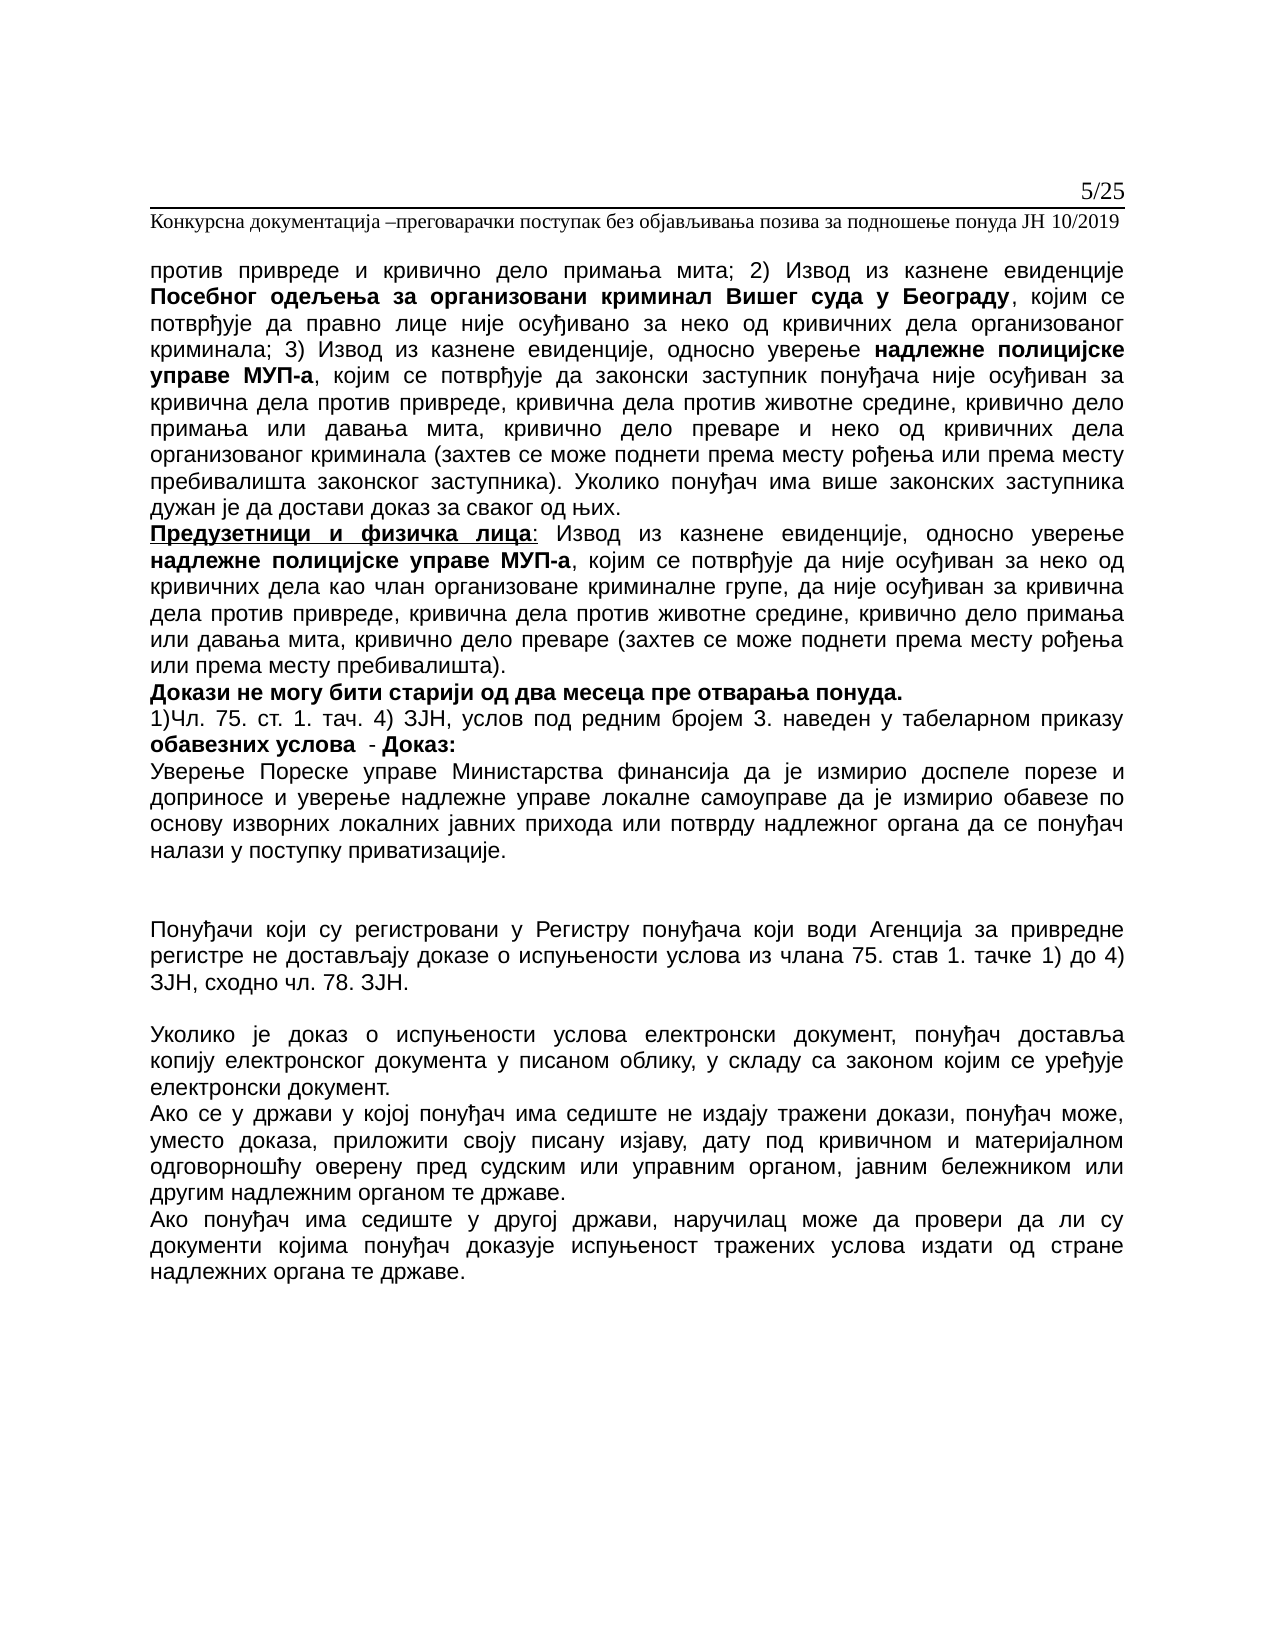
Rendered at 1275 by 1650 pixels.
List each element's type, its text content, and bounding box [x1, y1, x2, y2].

text Докази не могу бити старији од два месеца пре отварања понуда. [150, 678, 1125, 705]
text 5/25 [150, 176, 1125, 207]
text 1)Чл. 75. ст. 1. тач. 4) ЗЈН, услов под редним бројем 3. наведен у табеларном приказу обавезних услова - Доказ: [150, 705, 1125, 758]
text Понуђачи који су регистровани у Регистру понуђача који води Агенција за привредне регистре не достављају доказе о испуњености услова из члана 75. став 1. тачке 1) до 4) ЗЈН, сходно чл. 78. ЗЈН. [150, 916, 1125, 995]
text Ако понуђач има седиште у другој држави, наручилац може да провери да ли су документи којима понуђач доказује испуњеност тражених услова издати од стране надлежних органа те државе. [150, 1206, 1125, 1285]
text Предузетници и физичка лица: Извод из казнене евиденције, односно уверење надлежне полицијске управе МУП-а, којим се потврђује да није осуђиван за неко од кривичних дела као члан организоване криминалне групе, да није осуђиван за кривична дела против привреде, кривична дела против животне средине, кривично дело примања или давања мита, кривично дело преваре (захтев се може поднети према месту рођења или према месту пребивалишта). [150, 520, 1125, 678]
text Уверење Пореске управе Министарства финансија да је измирио доспеле порезе и доприносе и уверење надлежне управе локалне самоуправе да је измирио обавезе по основу изворних локалних јавних прихода или потврду надлежног органа да се понуђач налази у поступку приватизације. [150, 758, 1125, 863]
text Ако се у држави у којој понуђач има седиште не издају тражени докази, понуђач може, уместо доказа, приложити своју писану изјаву, дату под кривичном и материјалном одговорношћу оверену пред судским или управним органом, јавним бележником или другим надлежним органом те државе. [150, 1100, 1125, 1206]
text Уколико је доказ о испуњености услова електронски документ, понуђач доставља копију електронског документа у писаном облику, у складу са законом којим се уређује електронски документ. [150, 1021, 1125, 1100]
text Конкурсна документација –преговарачки поступак без објављивања позива за подношење понуда ЈН 10/2019 [150, 209, 1125, 233]
text против привреде и кривично дело примања мита; 2) Извод из казнене евиденције Посебног одељења за организовани криминал Вишег суда у Београду, којим се потврђује да правно лице није осуђивано за неко од кривичних дела организованог криминала; 3) Извод из казнене евиденције, односно уверење надлежне полицијске управе МУП-а, којим се потврђује да законски заступник понуђача није осуђиван за кривична дела против привреде, кривична дела против животне средине, кривично дело примања или давања мита, кривично дело преваре и неко од кривичних дела организованог криминала (захтев се може поднети према месту рођења или према месту пребивалишта законског заступника). Уколико понуђач има више законских заступника дужан је да достави доказ за сваког од њих. [150, 257, 1125, 520]
